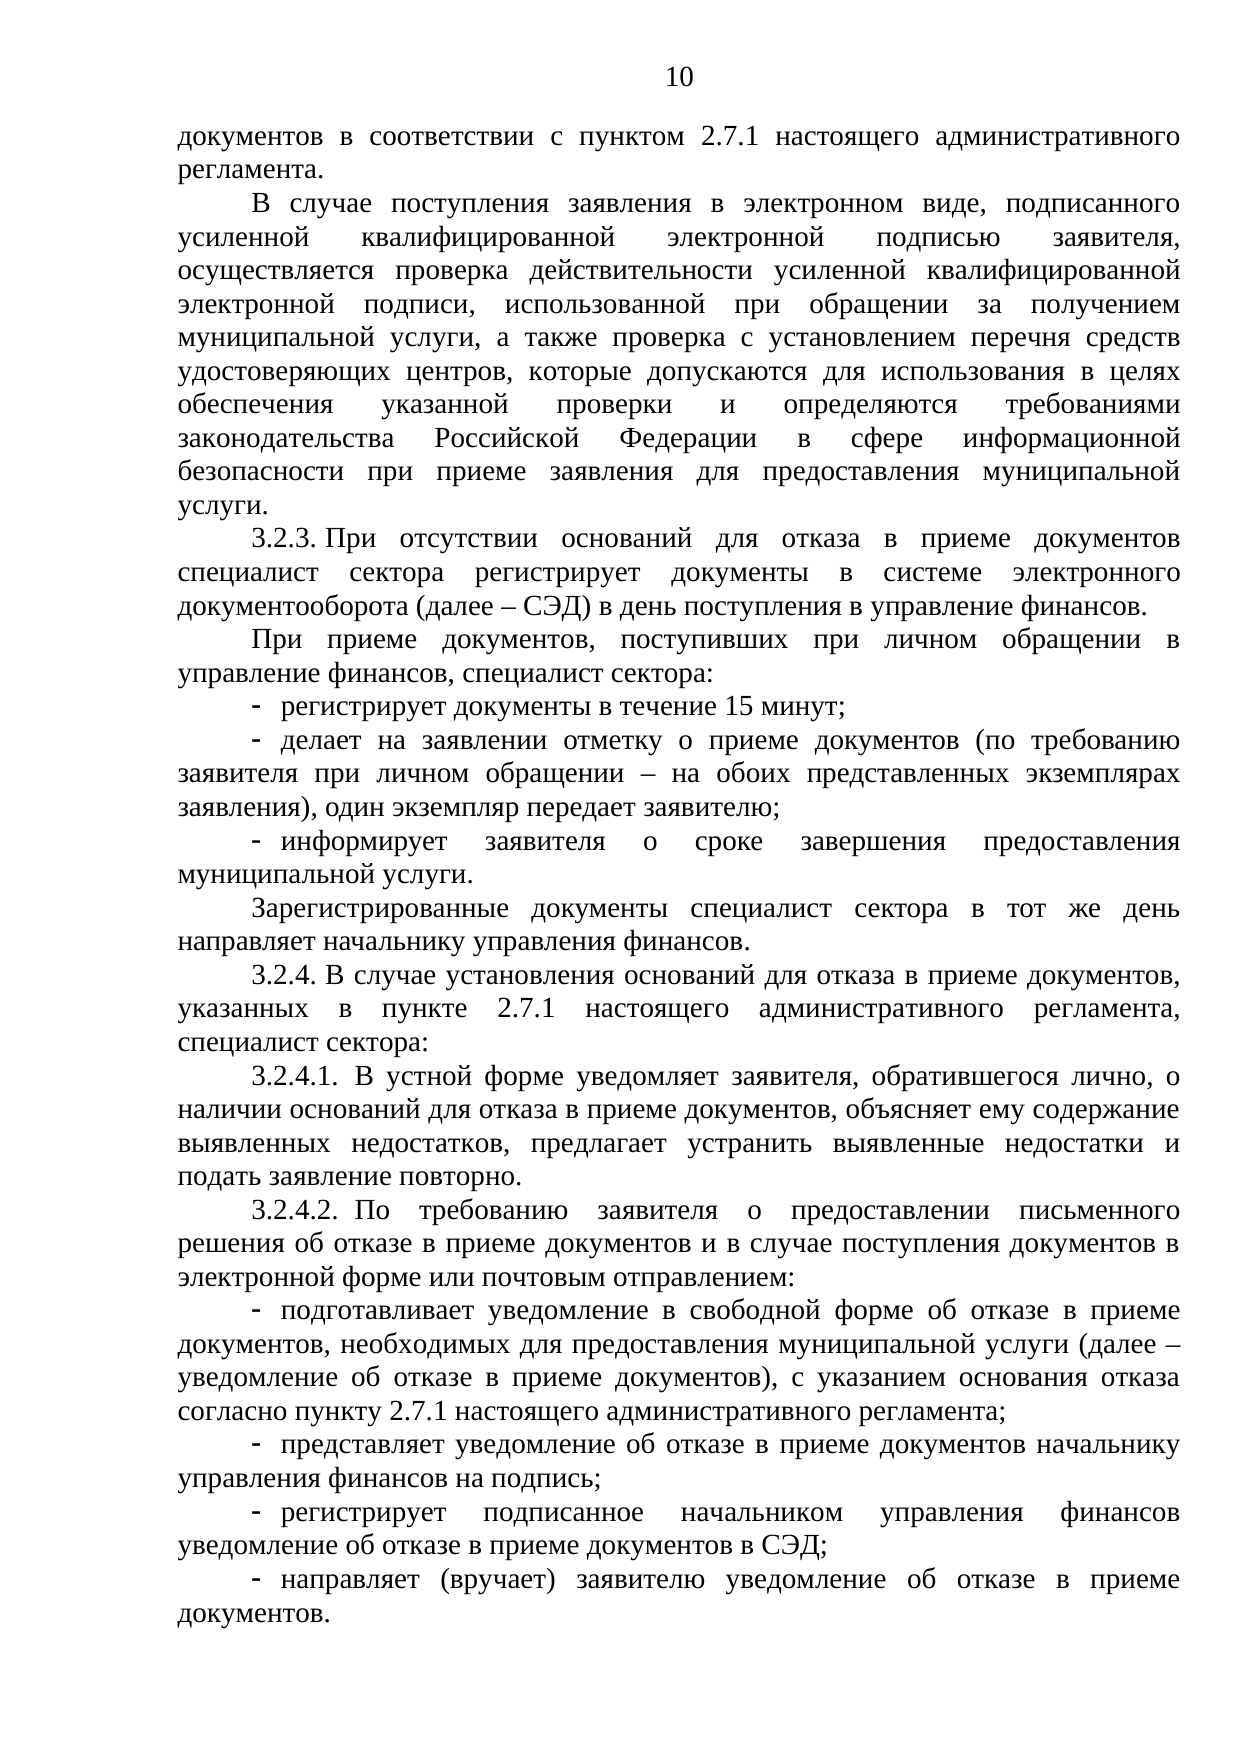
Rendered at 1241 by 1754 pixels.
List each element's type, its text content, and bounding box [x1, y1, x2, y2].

list При приеме документов, поступивших при личном обращении в управление финансов, специалист сектора: [177, 621, 1181, 688]
list направляет (вручает) заявителю уведомление об отказе в приеме документов. [177, 1561, 1181, 1628]
list делает на заявлении отметку о приеме документов (по требованию заявителя при личном обращении – на обоих представленных экземплярах заявления), один экземпляр передает заявителю; [177, 722, 1181, 823]
list В случае установления оснований для отказа в приеме документов, указанных в пункте 2.7.1 настоящего административного регламента, специалист сектора: [177, 957, 1181, 1058]
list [177, 118, 1181, 185]
list В устной форме уведомляет заявителя, обратившегося лично, о наличии оснований для отказа в приеме документов, объясняет ему содержание выявленных недостатков, предлагает устранить выявленные недостатки и подать заявление повторно. [177, 1058, 1181, 1192]
list информирует заявителя о сроке завершения предоставления муниципальной услуги. [177, 823, 1181, 890]
list подготавливает уведомление в свободной форме об отказе в приеме документов, необходимых для предоставления муниципальной услуги (далее – уведомление об отказе в приеме документов), с указанием основания отказа согласно пункту 2.7.1 настоящего административного регламента; [177, 1292, 1181, 1427]
list В случае поступления заявления в электронном виде, подписанного усиленной квалифицированной электронной подписью заявителя, осуществляется проверка действительности усиленной квалифицированной электронной подписи, использованной при обращении за получением муниципальной услуги, а также проверка с установлением перечня средств удостоверяющих центров, которые допускаются для использования в целях обеспечения указанной проверки и определяются требованиями законодательства Российской Федерации в сфере информационной безопасности при приеме заявления для предоставления муниципальной услуги. [177, 185, 1181, 521]
list При отсутствии оснований для отказа в приеме документов специалист сектора регистрирует документы в системе электронного документооборота (далее – СЭД) в день поступления в управление финансов. [177, 521, 1181, 621]
list представляет уведомление об отказе в приеме документов начальнику управления финансов на подпись; [177, 1427, 1181, 1494]
list По требованию заявителя о предоставлении письменного решения об отказе в приеме документов и в случае поступления документов в электронной форме или почтовым отправлением: [177, 1192, 1181, 1292]
list регистрирует документы в течение 15 минут; [177, 688, 1181, 722]
text Зарегистрированные документы специалист сектора в тот же день направляет начальнику управления финансов. [177, 890, 1181, 957]
list регистрирует подписанное начальником управления финансов уведомление об отказе в приеме документов в СЭД; [177, 1494, 1181, 1561]
